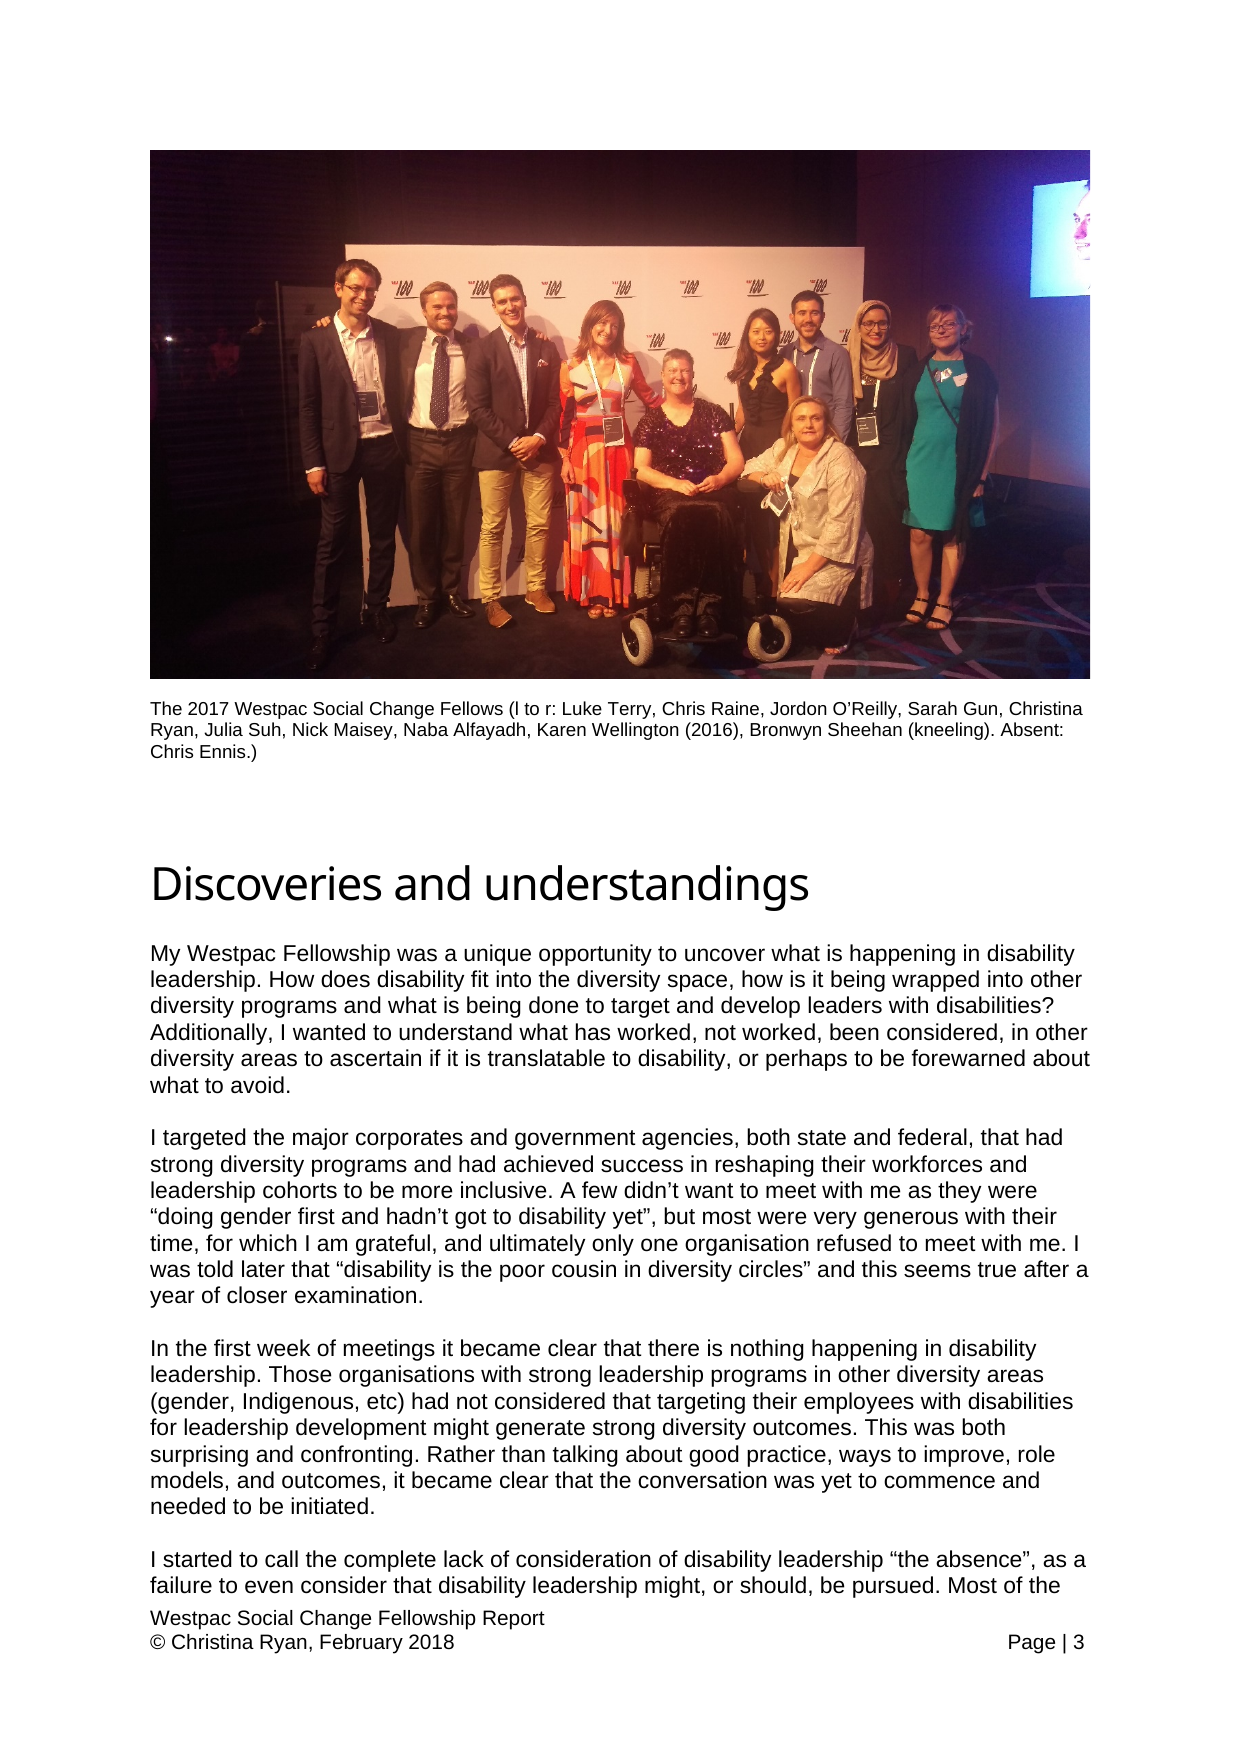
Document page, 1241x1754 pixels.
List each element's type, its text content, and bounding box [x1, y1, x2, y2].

title Discoveries and understandings [150, 851, 1090, 913]
text I targeted the major corporates and government agencies, both state and federal, that had strong diversity programs and had achieved success in reshaping their workforces and leadership cohorts to be more inclusive. A few didn’t want to meet with me as they were “doing gender first and hadn’t got to disability yet”, but most were very generous with their time, for which I am grateful, and ultimately only one organisation refused to meet with me. I was told later that “disability is the poor cousin in diversity circles” and this seems true after a year of closer examination. [150, 1124, 1090, 1309]
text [150, 1546, 1090, 1599]
text In the first week of meetings it became clear that there is nothing happening in disability leadership. Those organisations with strong leadership programs in other diversity areas (gender, Indigenous, etc) had not considered that targeting their employees with disabilities for leadership development might generate strong diversity outcomes. This was both surprising and confronting. Rather than talking about good practice, ways to improve, role models, and outcomes, it became clear that the conversation was yet to commence and needed to be initiated. [150, 1335, 1090, 1519]
text My Westpac Fellowship was a unique opportunity to uncover what is happening in disability leadership. How does disability fit into the diversity space, how is it being wrapped into other diversity programs and what is being done to target and develop leaders with disabilities? Additionally, I wanted to understand what has worked, not worked, been considered, in other diversity areas to ascertain if it is translatable to disability, or perhaps to be forewarned about what to avoid. [150, 940, 1090, 1098]
picture [150, 150, 1091, 679]
text The 2017 Westpac Social Change Fellows (l to r: Luke Terry, Chris Raine, Jordon O’Reilly, Sarah Gun, Christina Ryan, Julia Suh, Nick Maisey, Naba Alfayadh, Karen Wellington (2016), Bronwyn Sheehan (kneeling). Absent: Chris Ennis.) [150, 698, 1090, 762]
